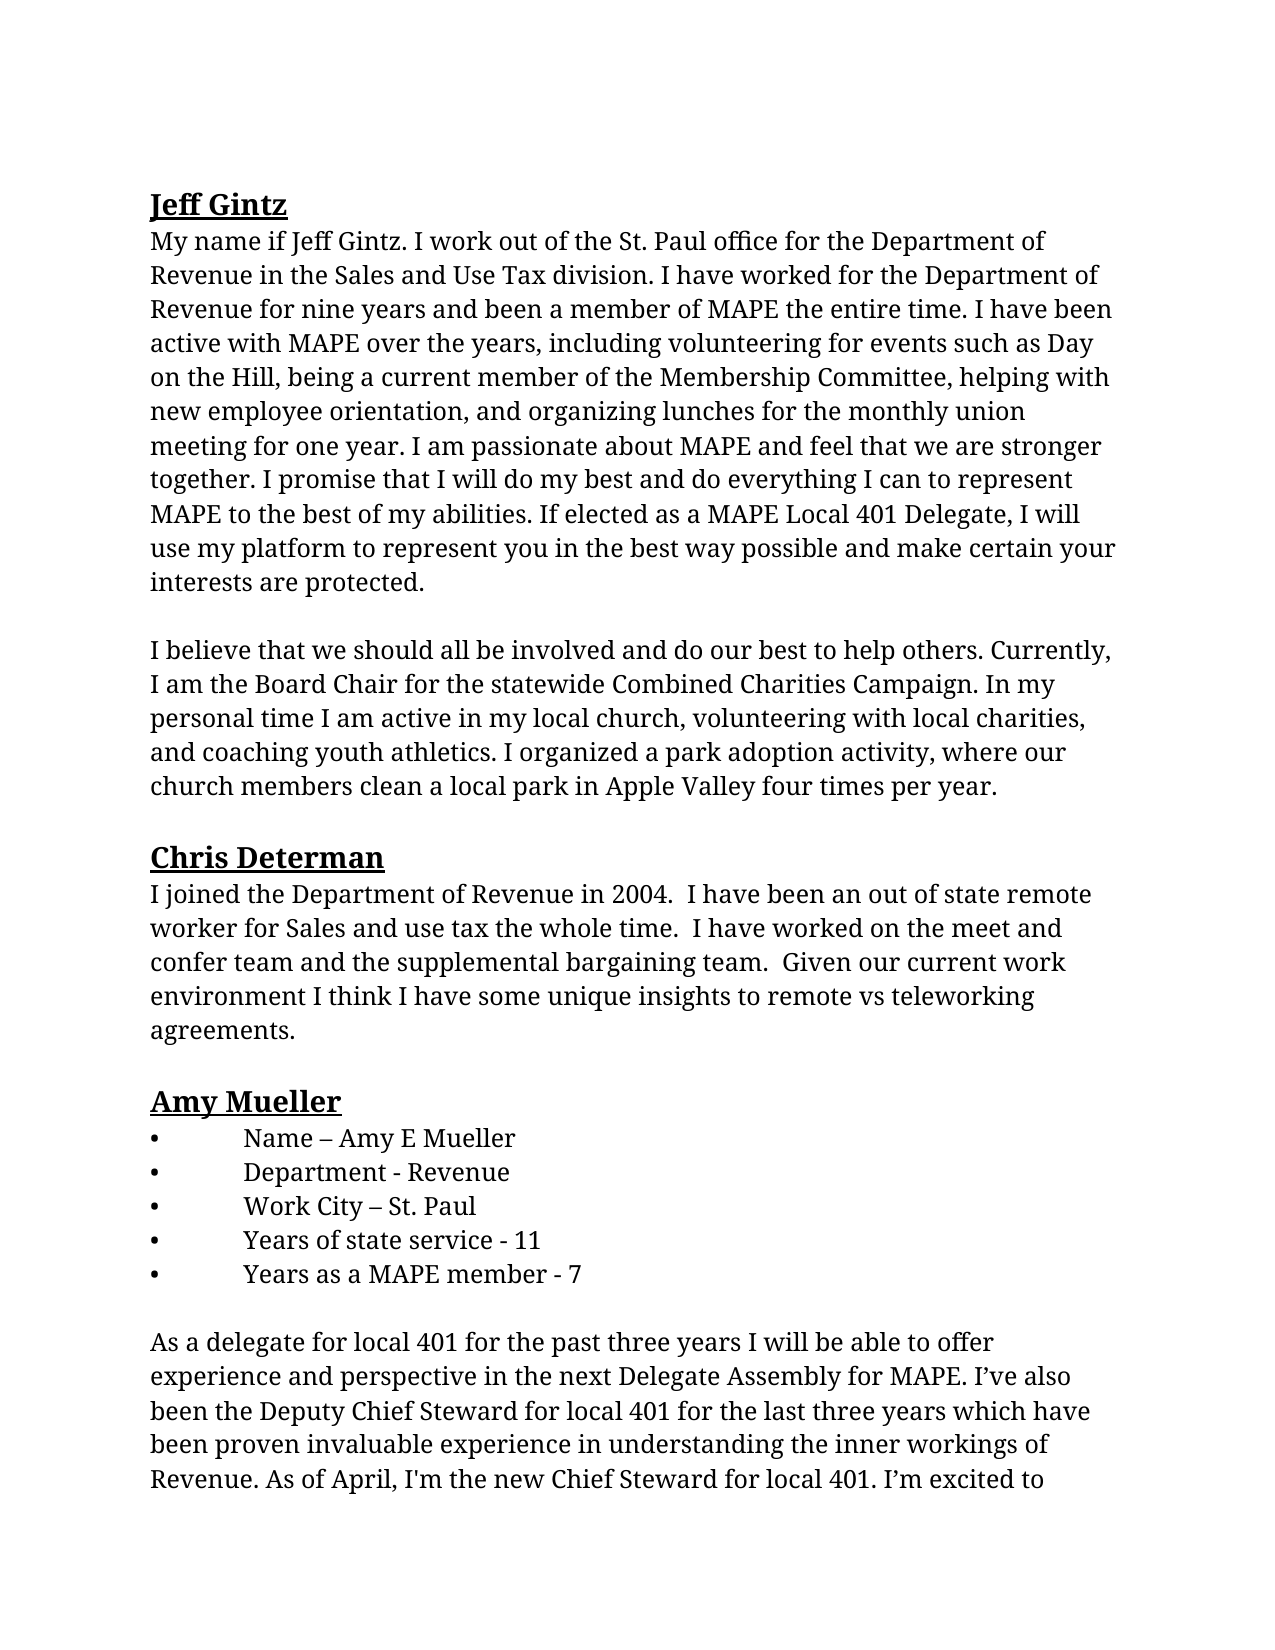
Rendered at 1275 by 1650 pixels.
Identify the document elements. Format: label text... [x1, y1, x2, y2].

text I believe that we should all be involved and do our best to help others. Currently, I am the Board Chair for the statewide Combined Charities Campaign. In my personal time I am active in my local church, volunteering with local charities, and coaching youth athletics. I organized a park adoption activity, where our church members clean a local park in Apple Valley four times per year. [150, 632, 1125, 803]
text Jeff Gintz [150, 184, 1125, 224]
text My name if Jeff Gintz. I work out of the St. Paul office for the Department of Revenue in the Sales and Use Tax division. I have worked for the Department of Revenue for nine years and been a member of MAPE the entire time. I have been active with MAPE over the years, including volunteering for events such as Day on the Hill, being a current member of the Membership Committee, helping with new employee orientation, and organizing lunches for the monthly union meeting for one year. I am passionate about MAPE and feel that we are stronger together. I promise that I will do my best and do everything I can to represent MAPE to the best of my abilities. If elected as a MAPE Local 401 Delegate, I will use my platform to represent you in the best way possible and make certain your interests are protected. [150, 224, 1125, 598]
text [150, 1325, 1125, 1495]
text • Years of state service - 11 [150, 1223, 1125, 1257]
text • Name – Amy E Mueller [150, 1121, 1125, 1155]
text • Department - Revenue [150, 1155, 1125, 1189]
text • Years as a MAPE member - 7 [150, 1257, 1125, 1291]
text I joined the Department of Revenue in 2004. I have been an out of state remote worker for Sales and use tax the whole time. I have worked on the meet and confer team and the supplemental bargaining team. Given our current work environment I think I have some unique insights to remote vs teleworking agreements. [150, 877, 1125, 1047]
text Chris Determan [150, 837, 1125, 877]
text Amy Mueller [150, 1081, 1125, 1121]
text • Work City – St. Paul [150, 1189, 1125, 1223]
